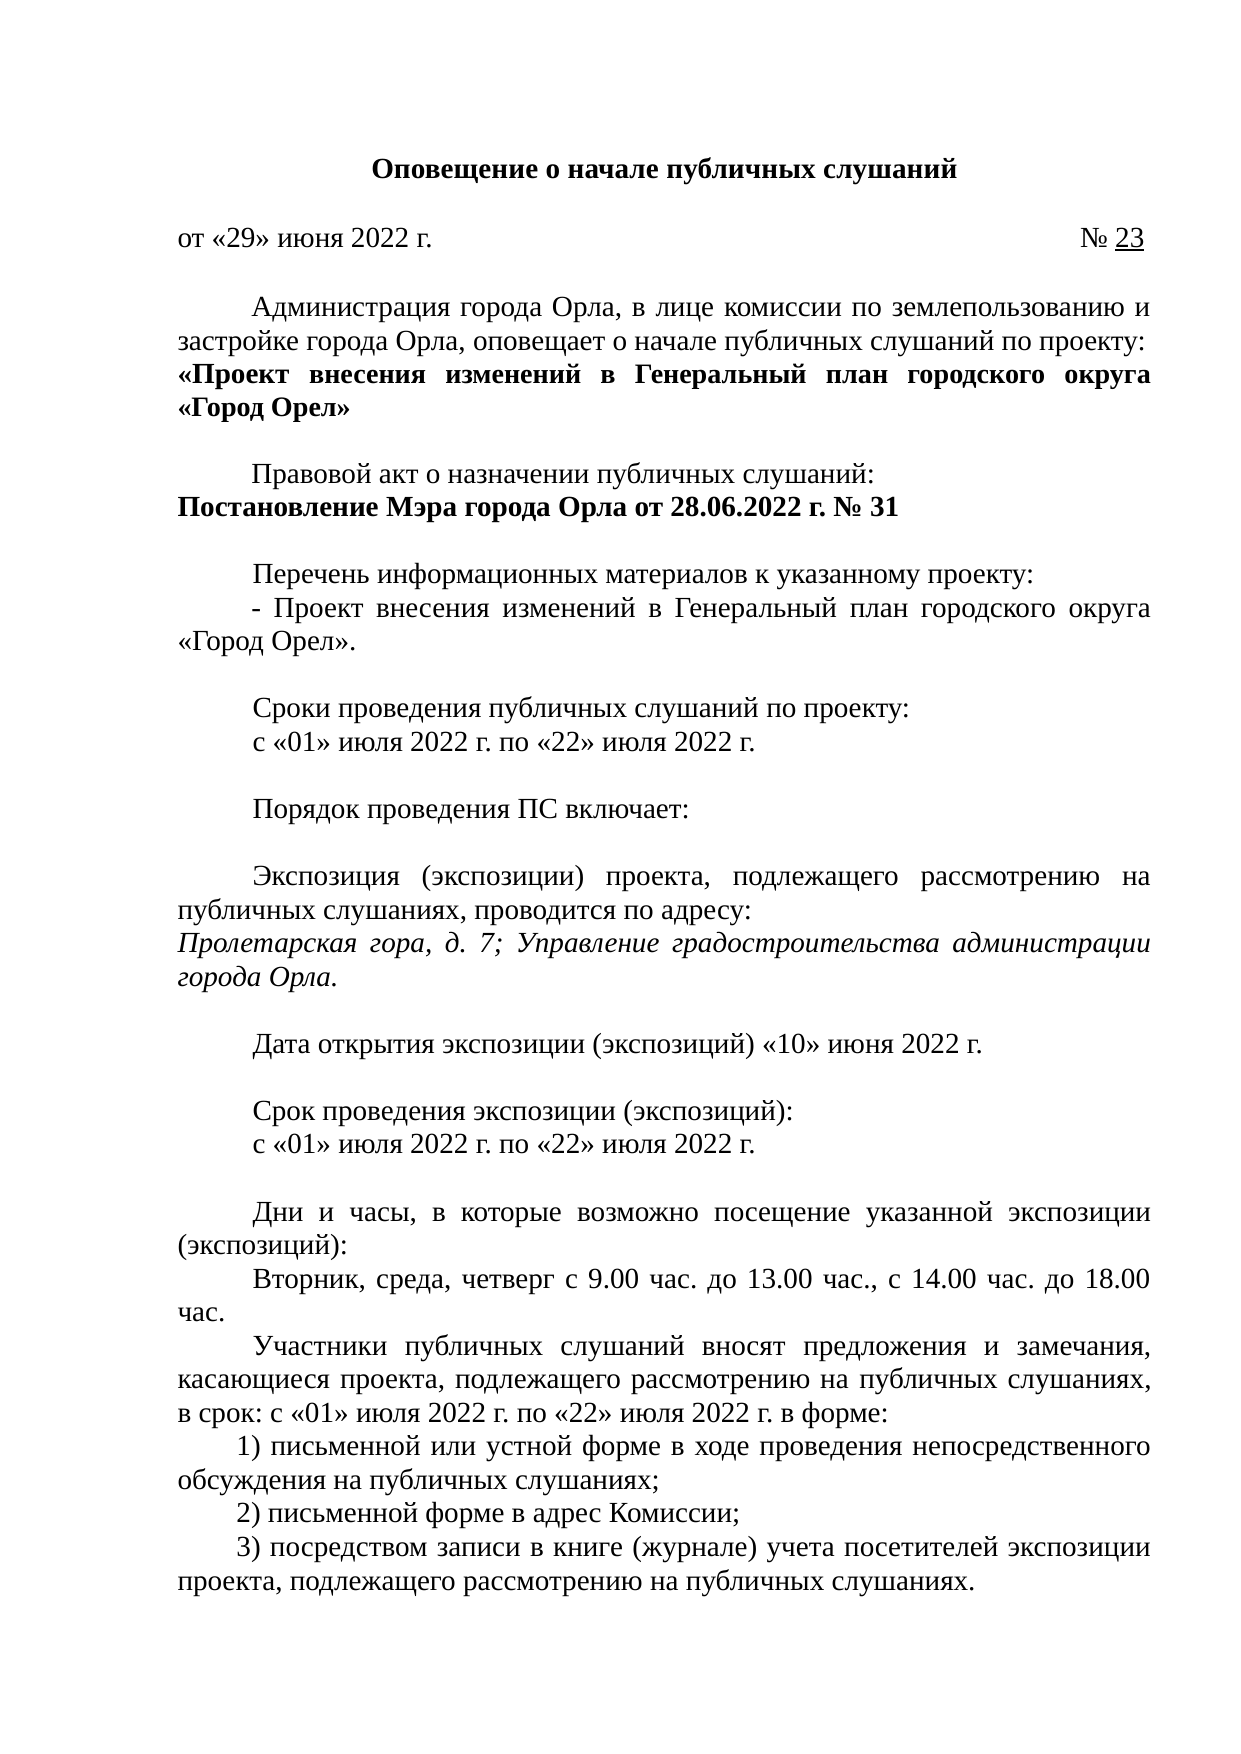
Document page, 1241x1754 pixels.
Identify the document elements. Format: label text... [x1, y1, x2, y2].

text Оповещение о начале публичных слушаний [177, 152, 1152, 185]
text с «01» июля 2022 г. по «22» июля 2022 г. [177, 724, 1152, 758]
text Дни и часы, в которые возможно посещение указанной экспозиции (экспозиций): [177, 1194, 1152, 1261]
text Сроки проведения публичных слушаний по проекту: [177, 691, 1152, 724]
text - Проект внесения изменений в Генеральный план городского округа «Город Орел». [177, 590, 1152, 657]
text 2) письменной форме в адрес Комиссии; [177, 1496, 1152, 1529]
text Участники публичных слушаний вносят предложения и замечания, касающиеся проекта, подлежащего рассмотрению на публичных слушаниях, в срок: с «01» июля 2022 г. по «22» июля 2022 г. в форме: [177, 1328, 1152, 1428]
text Дата открытия экспозиции (экспозиций) «10» июня 2022 г. [177, 1026, 1152, 1059]
text Пролетарская гора, д. 7; Управление градостроительства администрации города Орла. [177, 925, 1152, 992]
text Срок проведения экспозиции (экспозиций): [177, 1093, 1152, 1127]
text Администрация города Орла, в лице комиссии по землепользованию и застройке города Орла, оповещает о начале публичных слушаний по проекту: [177, 289, 1152, 356]
text Вторник, среда, четверг с 9.00 час. до 13.00 час., с 14.00 час. до 18.00 час. [177, 1261, 1152, 1328]
text 1) письменной или устной форме в ходе проведения непосредственного обсуждения на публичных слушаниях; [177, 1428, 1152, 1496]
text Перечень информационных материалов к указанному проекту: [177, 556, 1152, 590]
text Правовой акт о назначении публичных слушаний: [177, 456, 1152, 489]
text от «29» июня 2022 г. № 23 [177, 220, 1152, 254]
text Экспозиция (экспозиции) проекта, подлежащего рассмотрению на публичных слушаниях, проводится по адресу: [177, 858, 1152, 925]
text Порядок проведения ПС включает: [177, 791, 1152, 825]
text «Проект внесения изменений в Генеральный план городского округа «Город Орел» [177, 356, 1152, 422]
text с «01» июля 2022 г. по «22» июля 2022 г. [177, 1127, 1152, 1160]
text Постановление Мэра города Орла от 28.06.2022 г. № 31 [177, 489, 1152, 523]
text 3) посредством записи в книге (журнале) учета посетителей экспозиции проекта, подлежащего рассмотрению на публичных слушаниях. [177, 1529, 1152, 1596]
